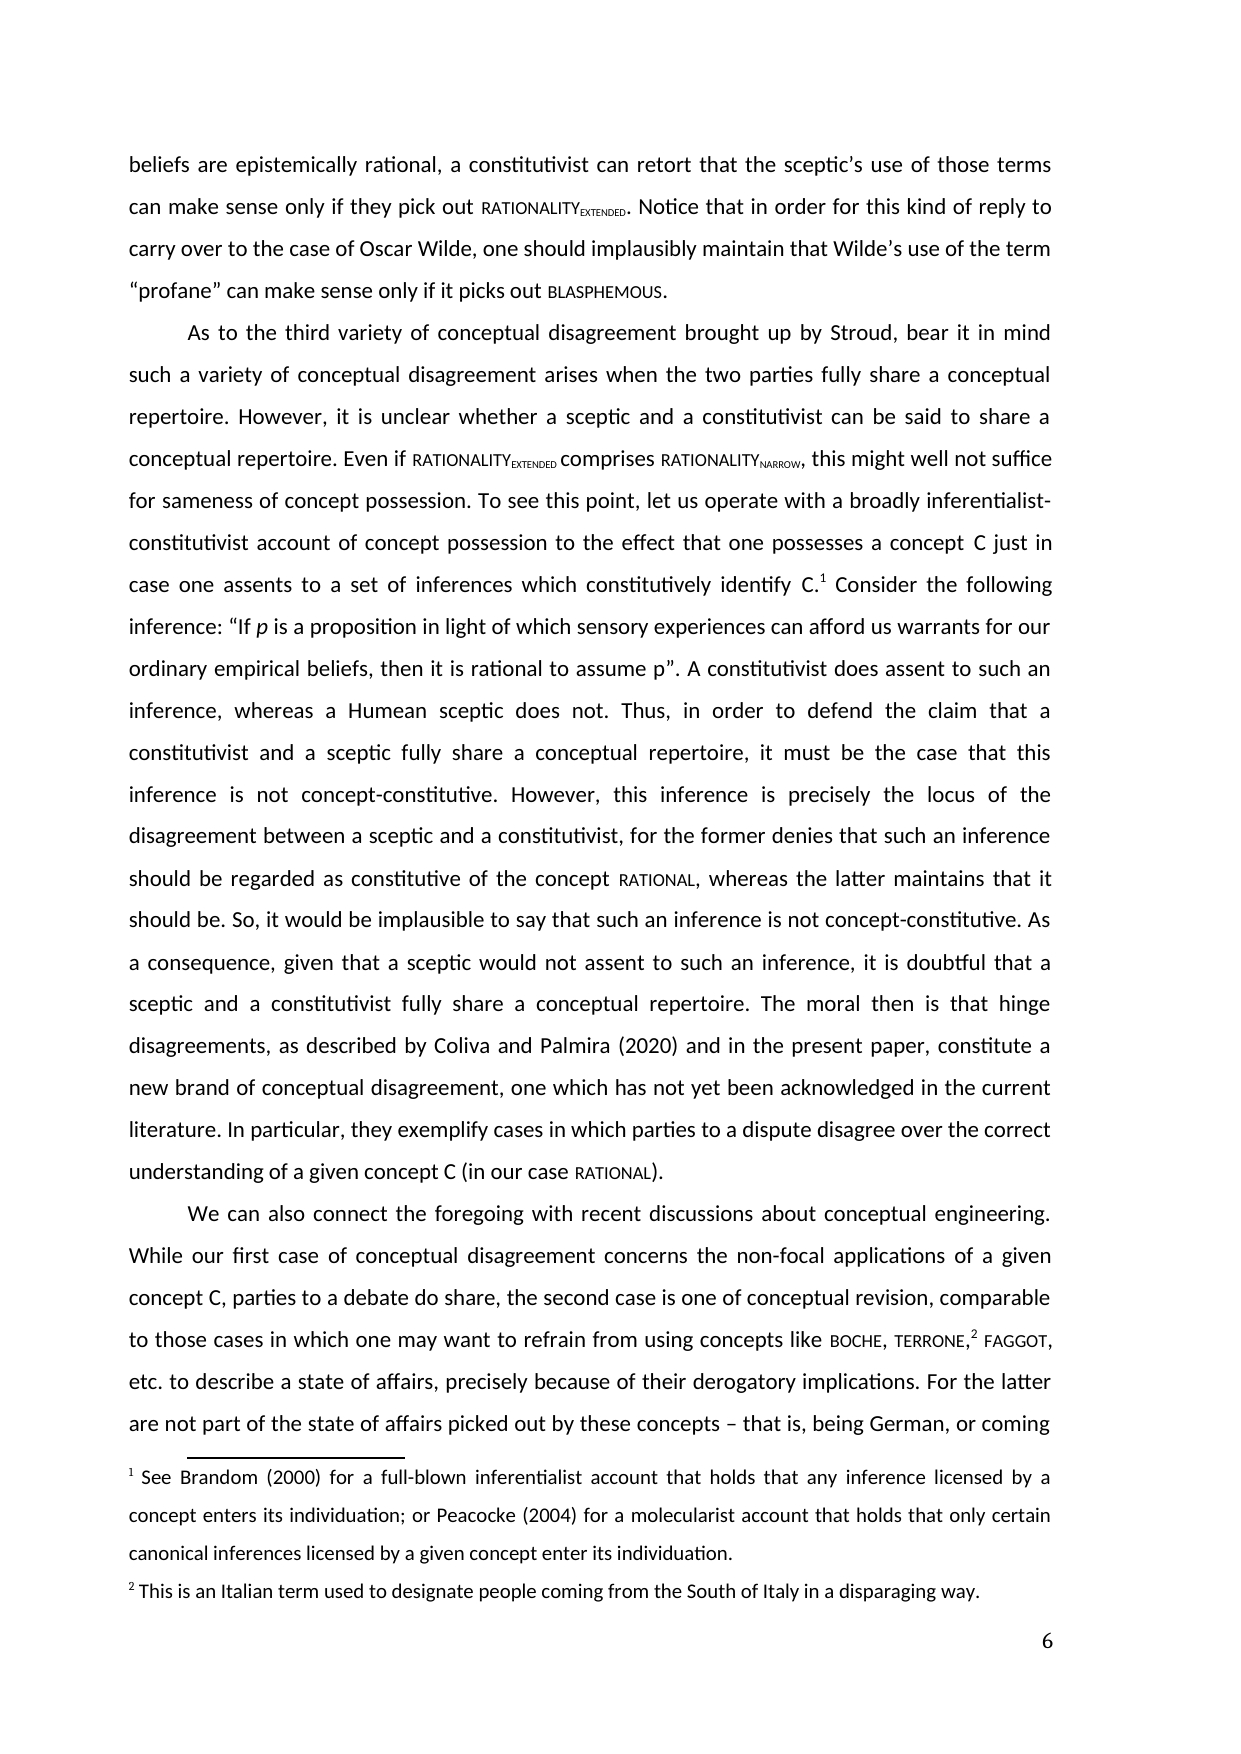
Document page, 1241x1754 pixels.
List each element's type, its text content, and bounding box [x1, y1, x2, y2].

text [128, 150, 1053, 304]
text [128, 1199, 1053, 1437]
text As to the third variety of conceptual disagreement brought up by Stroud, bear it in mind such a variety of conceptual disagreement arises when the two parties fully share a conceptual repertoire. However, it is unclear whether a sceptic and a constitutivist can be said to share a conceptual repertoire. Even if rationalityextended comprises rationalitynarrow, this might well not suffice for sameness of concept possession. To see this point, let us operate with a broadly inferentialist-constitutivist account of concept possession to the effect that one possesses a concept C just in case one assents to a set of inferences which constitutively identify C. Consider the following inference: “If p is a proposition in light of which sensory experiences can afford us warrants for our ordinary empirical beliefs, then it is rational to assume p”. A constitutivist does assent to such an inference, whereas a Humean sceptic does not. Thus, in order to defend the claim that a constitutivist and a sceptic fully share a conceptual repertoire, it must be the case that this inference is not concept-constitutive. However, this inference is precisely the locus of the disagreement between a sceptic and a constitutivist, for the former denies that such an inference should be regarded as constitutive of the concept rational, whereas the latter maintains that it should be. So, it would be implausible to say that such an inference is not concept-constitutive. As a consequence, given that a sceptic would not assent to such an inference, it is doubtful that a sceptic and a constitutivist fully share a conceptual repertoire. The moral then is that hinge disagreements, as described by Coliva and Palmira (2020) and in the present paper, constitute a new brand of conceptual disagreement, one which has not yet been acknowledged in the current literature. In particular, they exemplify cases in which parties to a dispute disagree over the correct understanding of a given concept C (in our case rational). [128, 318, 1053, 1186]
